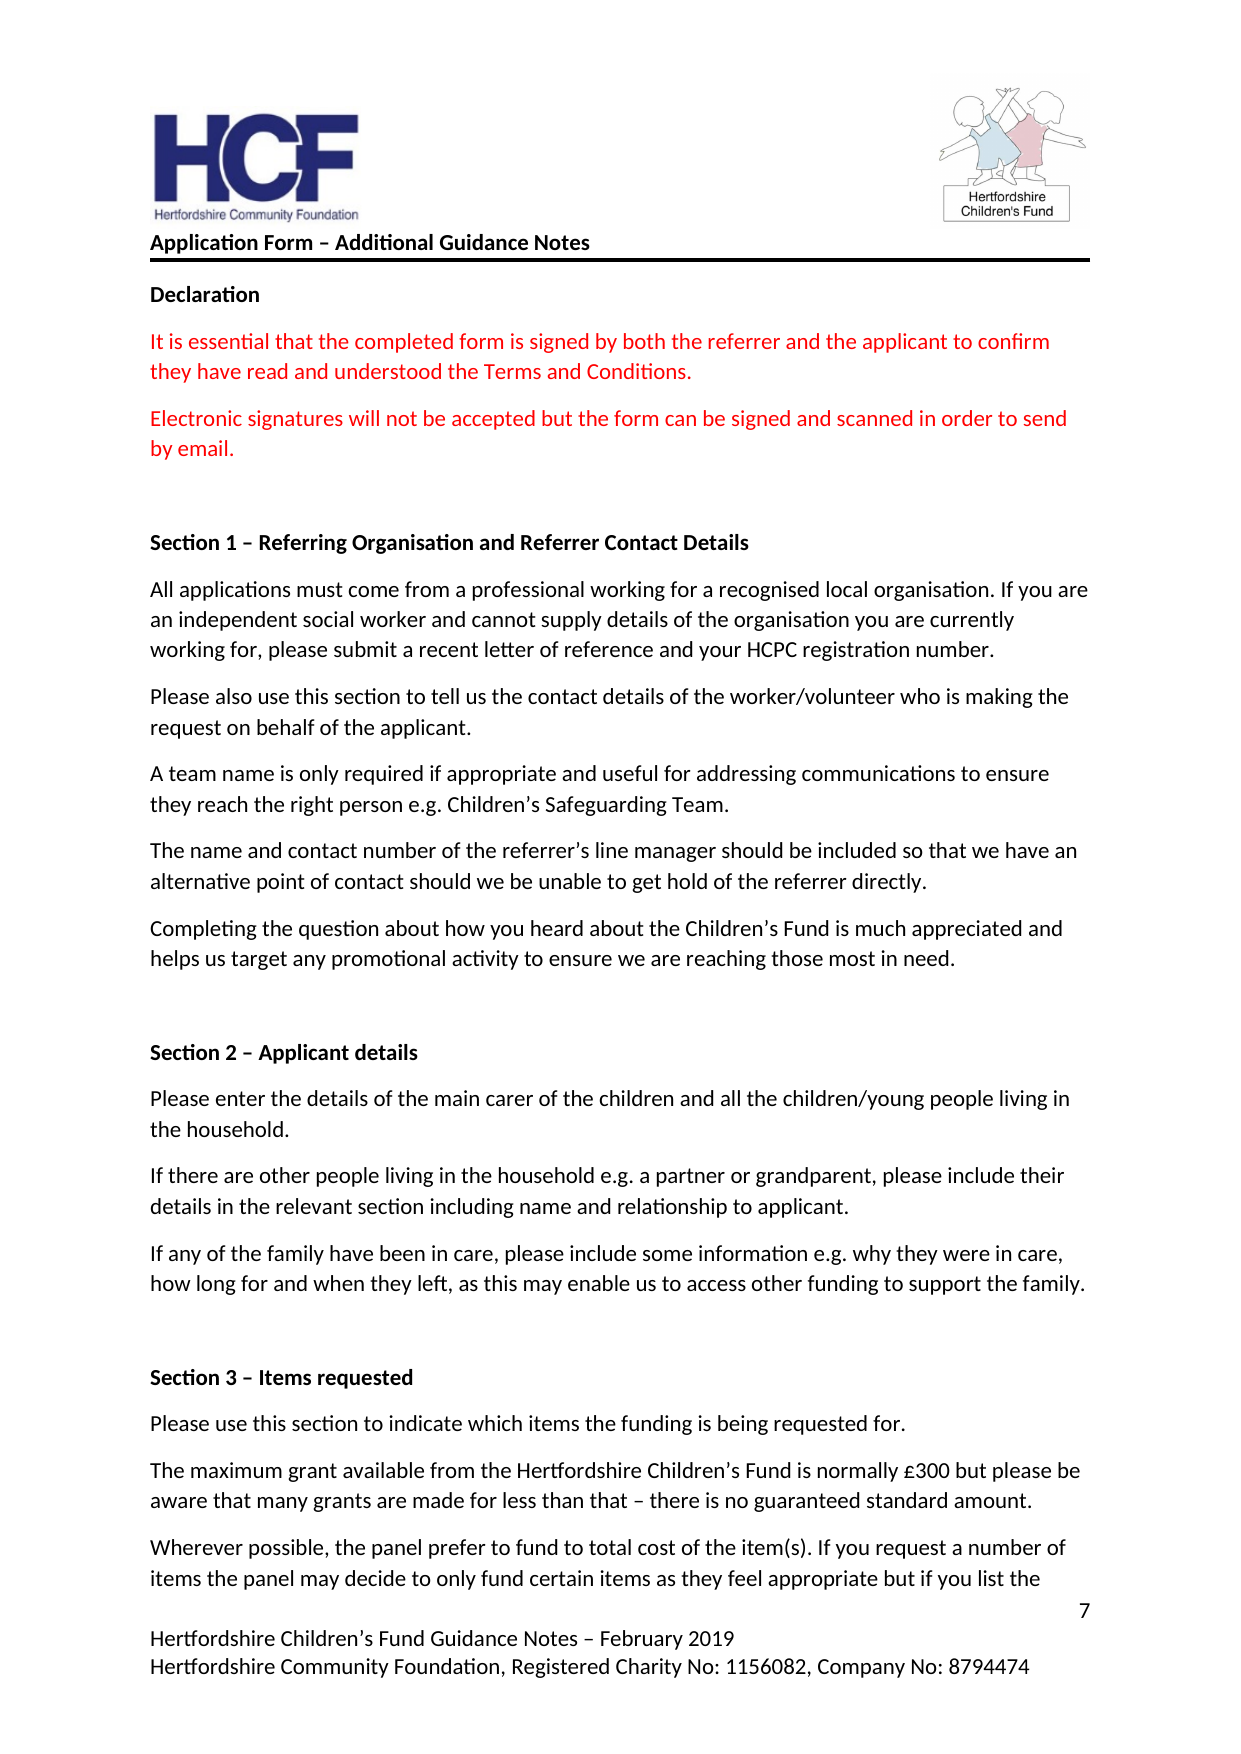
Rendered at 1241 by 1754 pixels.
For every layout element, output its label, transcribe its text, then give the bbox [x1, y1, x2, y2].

text It is essential that the completed form is signed by both the referrer and the applicant to confirm they have read and understood the Terms and Conditions. [150, 327, 1090, 386]
text If there are other people living in the household e.g. a partner or grandparent, please include their details in the relevant section including name and relationship to applicant. [150, 1162, 1090, 1220]
text Section 3 – Items requested [150, 1363, 1090, 1391]
text Please enter the details of the main carer of the children and all the children/young people living in the household. [150, 1084, 1090, 1143]
text The name and contact number of the referrer’s line manager should be included so that we have an alternative point of contact should we be unable to get hold of the referrer directly. [150, 837, 1090, 895]
text The maximum grant available from the Hertfordshire Children’s Fund is normally £300 but please be aware that many grants are made for less than that – there is no guaranteed standard amount. [150, 1456, 1090, 1515]
text Please also use this section to tell us the contact details of the worker/volunteer who is making the request on behalf of the applicant. [150, 682, 1090, 741]
text A team name is only required if appropriate and useful for addressing communications to ensure they reach the right person e.g. Children’s Safeguarding Team. [150, 759, 1090, 818]
text Application Form – Additional Guidance Notes [150, 228, 1090, 258]
text All applications must come from a professional working for a recognised local organisation. If you are an independent social worker and cannot supply details of the organisation you are currently working for, please submit a recent letter of reference and your HCPC registration number. [150, 575, 1090, 664]
text Section 1 – Referring Organisation and Referrer Contact Details [150, 528, 1090, 556]
picture [930, 73, 1091, 229]
text Declaration [150, 280, 1090, 308]
text If any of the family have been in care, please include some information e.g. why they were in care, how long for and when they left, as this may enable us to access other funding to support the family. [150, 1239, 1090, 1297]
text Please use this section to indicate which items the funding is being requested for. [150, 1409, 1090, 1438]
text Completing the question about how you heard about the Children’s Fund is much appreciated and helps us target any promotional activity to ensure we are reaching those most in need. [150, 914, 1090, 972]
text Electronic signatures will not be accepted but the form can be signed and scanned in order to send by email. [150, 404, 1090, 463]
picture [150, 106, 362, 229]
text Section 2 – Applicant details [150, 1038, 1090, 1066]
